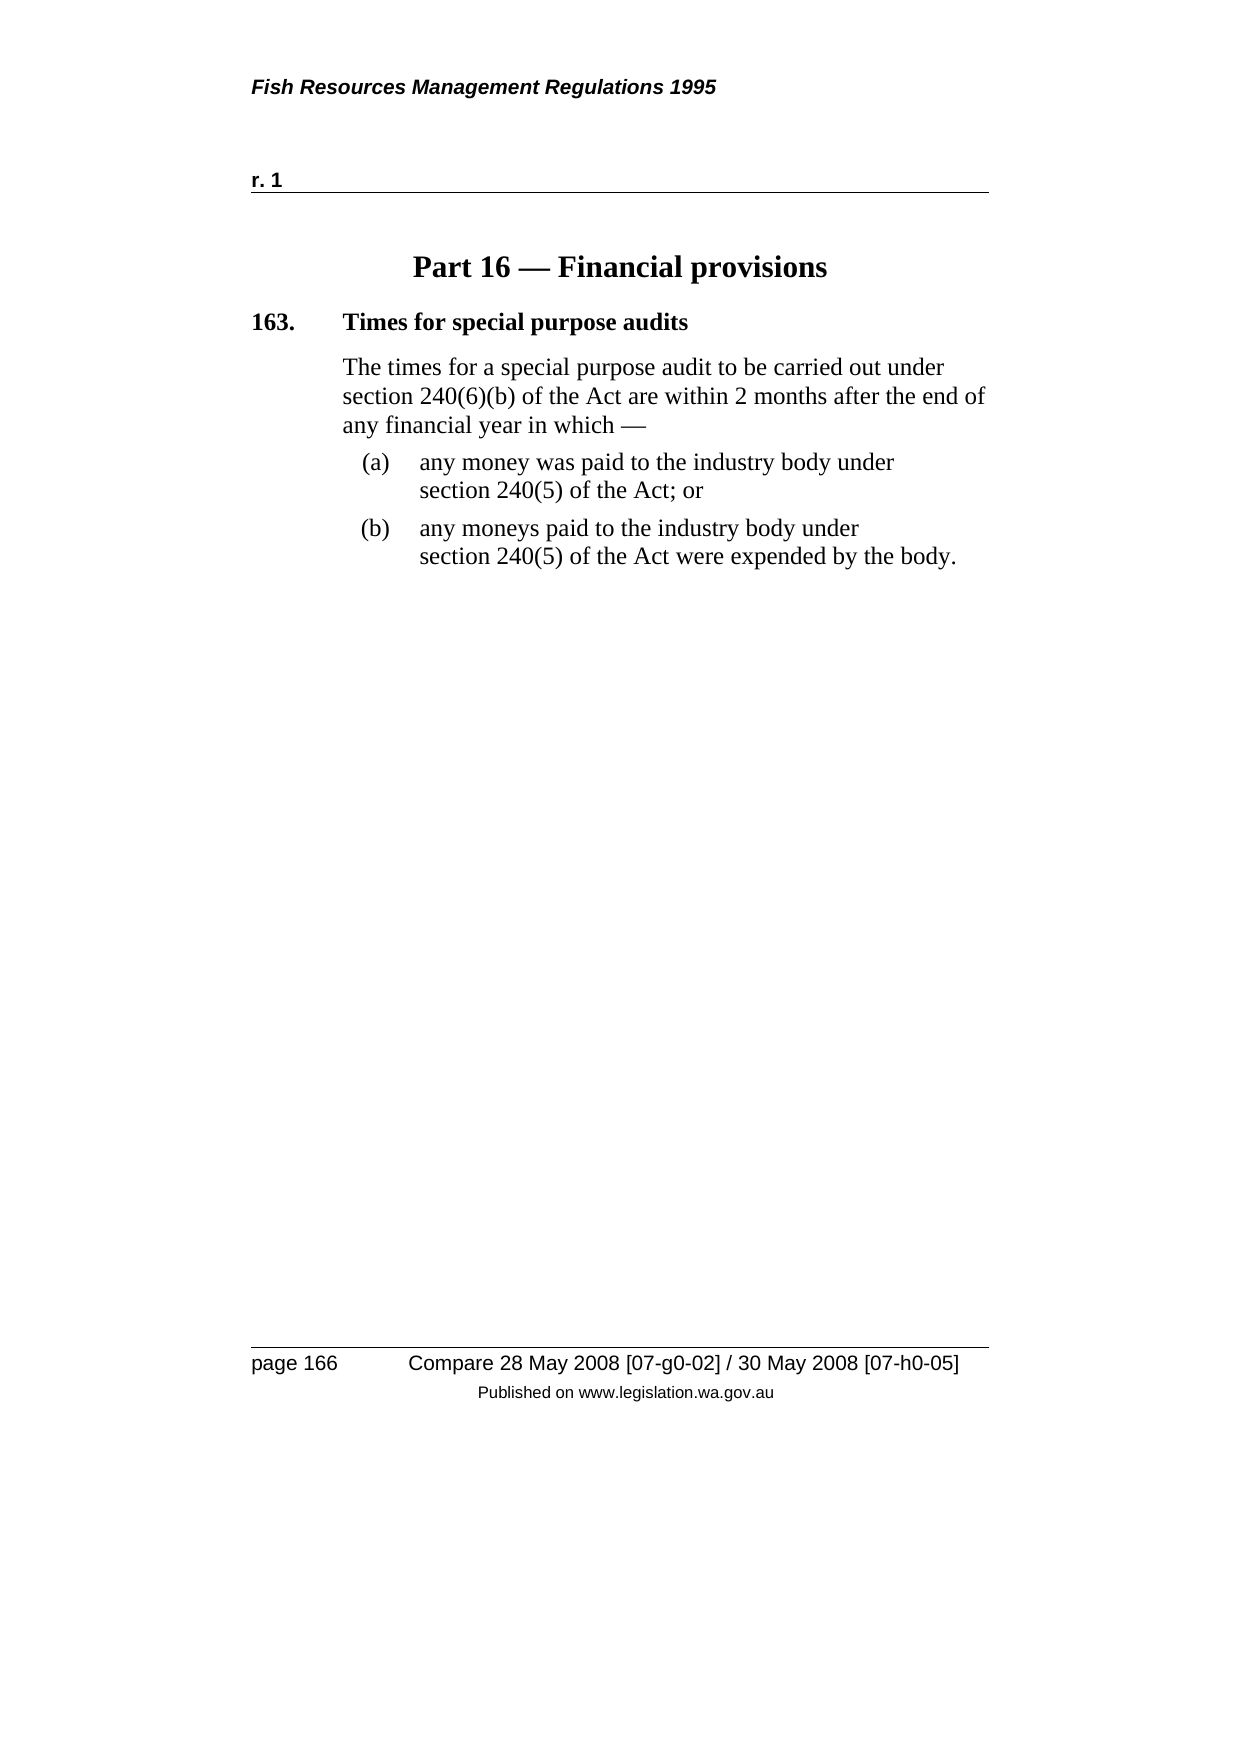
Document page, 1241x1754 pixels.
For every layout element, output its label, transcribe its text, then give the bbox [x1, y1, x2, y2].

text (a) any money was paid to the industry body under section 240(5) of the Act; or [251, 447, 989, 504]
subtitle Part 16 — Financial provisions [251, 248, 989, 284]
subtitle 163. Times for special purpose audits [251, 307, 989, 336]
text The times for a special purpose audit to be carried out under section 240(6)(b) of the Act are within 2 months after the end of any financial year in which — [251, 352, 989, 438]
text (b) any moneys paid to the industry body under section 240(5) of the Act were expended by the body. [251, 513, 989, 570]
